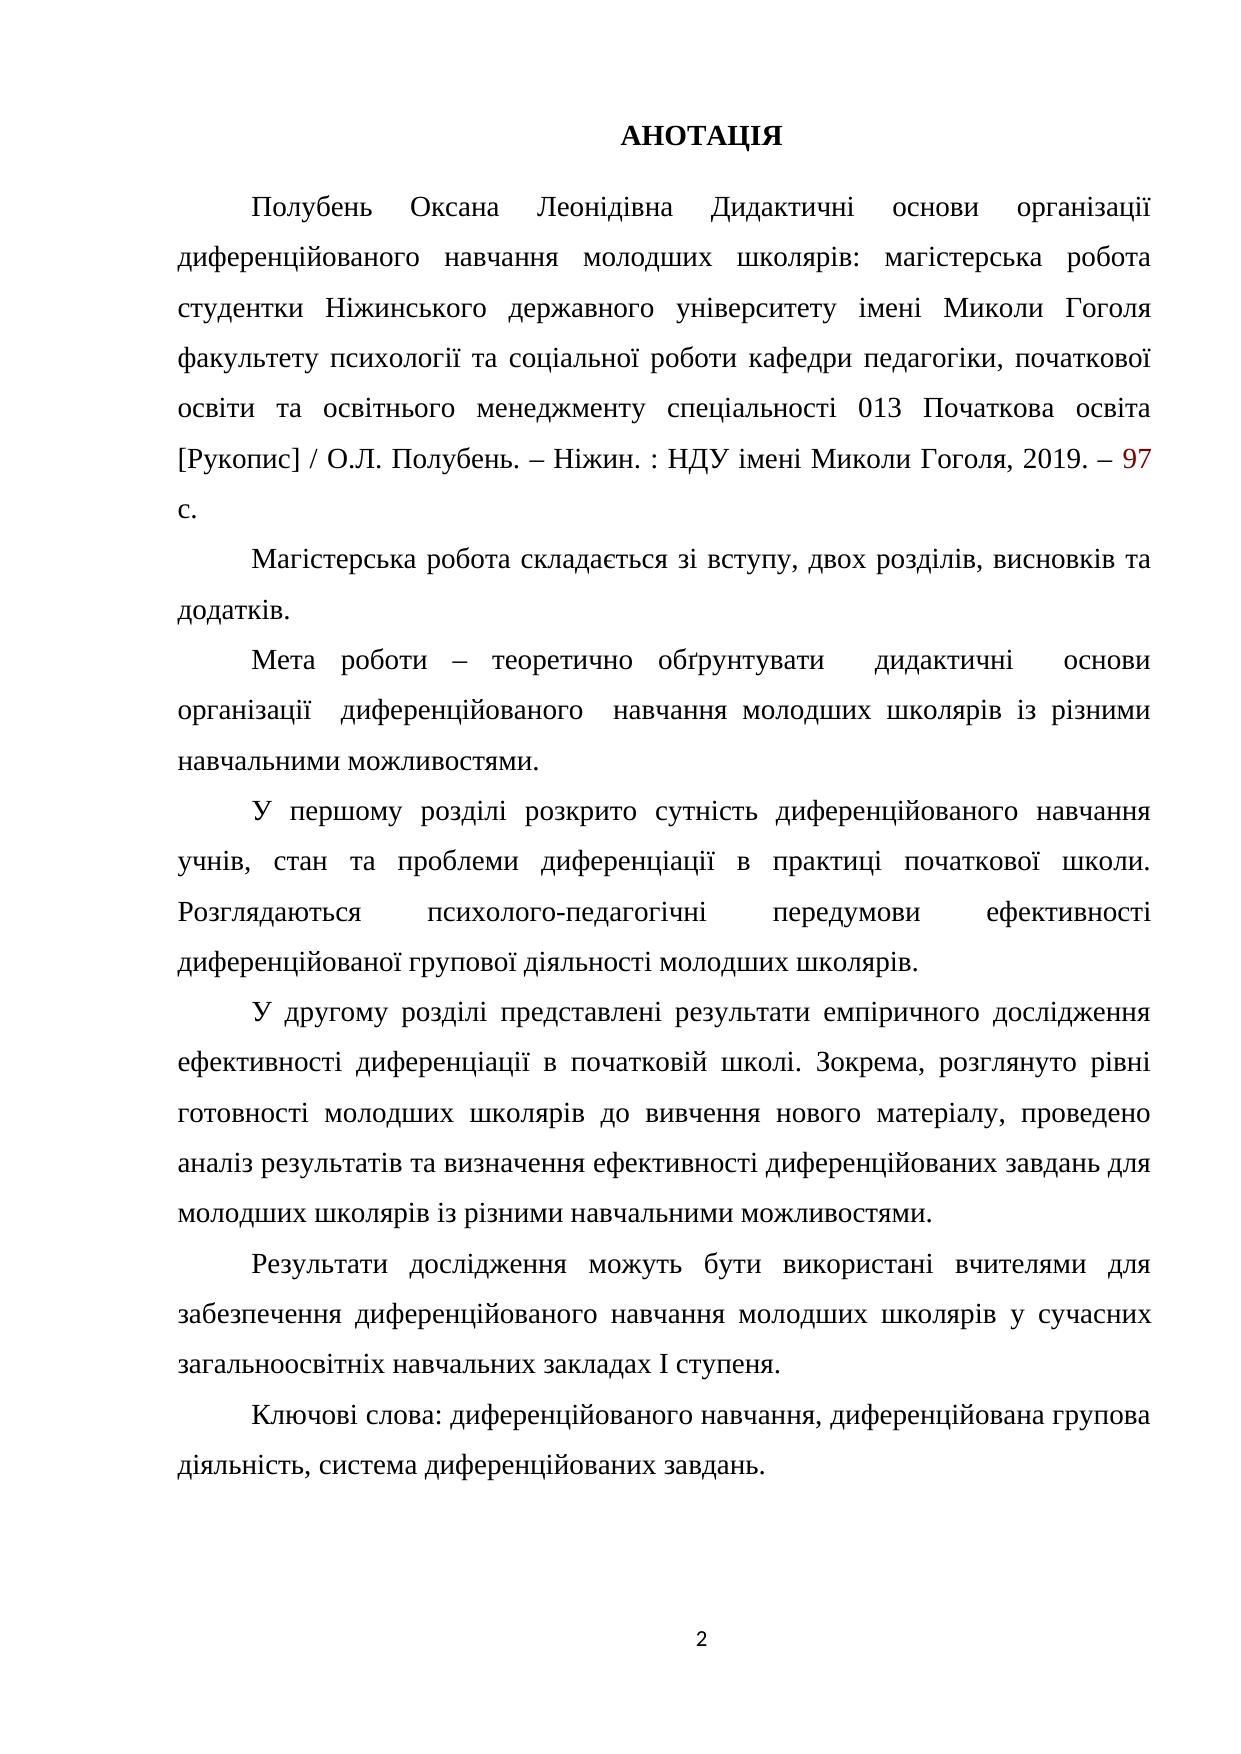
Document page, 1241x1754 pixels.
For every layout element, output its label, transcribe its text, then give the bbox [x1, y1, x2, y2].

text Магістерська робота складається зі вступу, двох розділів, висновків та додатків. [177, 541, 1152, 625]
text Ключові слова: диференційованого навчання, диференційована групова діяльність, система диференційованих завдань. [177, 1397, 1152, 1481]
text У другому розділі представлені результати емпіричного дослідження ефективності диференціації в початковій школі. Зокрема, розглянуто рівні готовності молодших школярів до вивчення нового матеріалу, проведено аналіз результатів та визначення ефективності диференційованих завдань для молодших школярів із різними навчальними можливостями. [177, 994, 1152, 1229]
text АНОТАЦІЯ [177, 118, 1152, 152]
text Результати дослідження можуть бути використані вчителями для забезпечення диференційованого навчання молодших школярів у сучасних загальноосвітніх навчальних закладах І ступеня. [177, 1246, 1152, 1380]
text Полубень Оксана Леонідівна Дидактичні основи організації диференційованого навчання молодших школярів: магістерська робота студентки Ніжинського державного університету імені Миколи Гоголя факультету психології та соціальної роботи кафедри педагогіки, початкової освіти та освітнього менеджменту спеціальності 013 Початкова освіта [Рукопис] / О.Л. Полубень. – Ніжин. : НДУ імені Миколи Гоголя, 2019. – 97 с. [177, 189, 1152, 525]
text Мета роботи – теоретично обґрунтувати дидактичні основи організації диференційованого навчання молодших школярів із різними навчальними можливостями. [177, 642, 1152, 776]
text У першому розділі розкрито сутність диференційованого навчання учнів, стан та проблеми диференціації в практиці початкової школи. Розглядаються психолого-педагогічні передумови ефективності диференційованої групової діяльності молодших школярів. [177, 793, 1152, 977]
